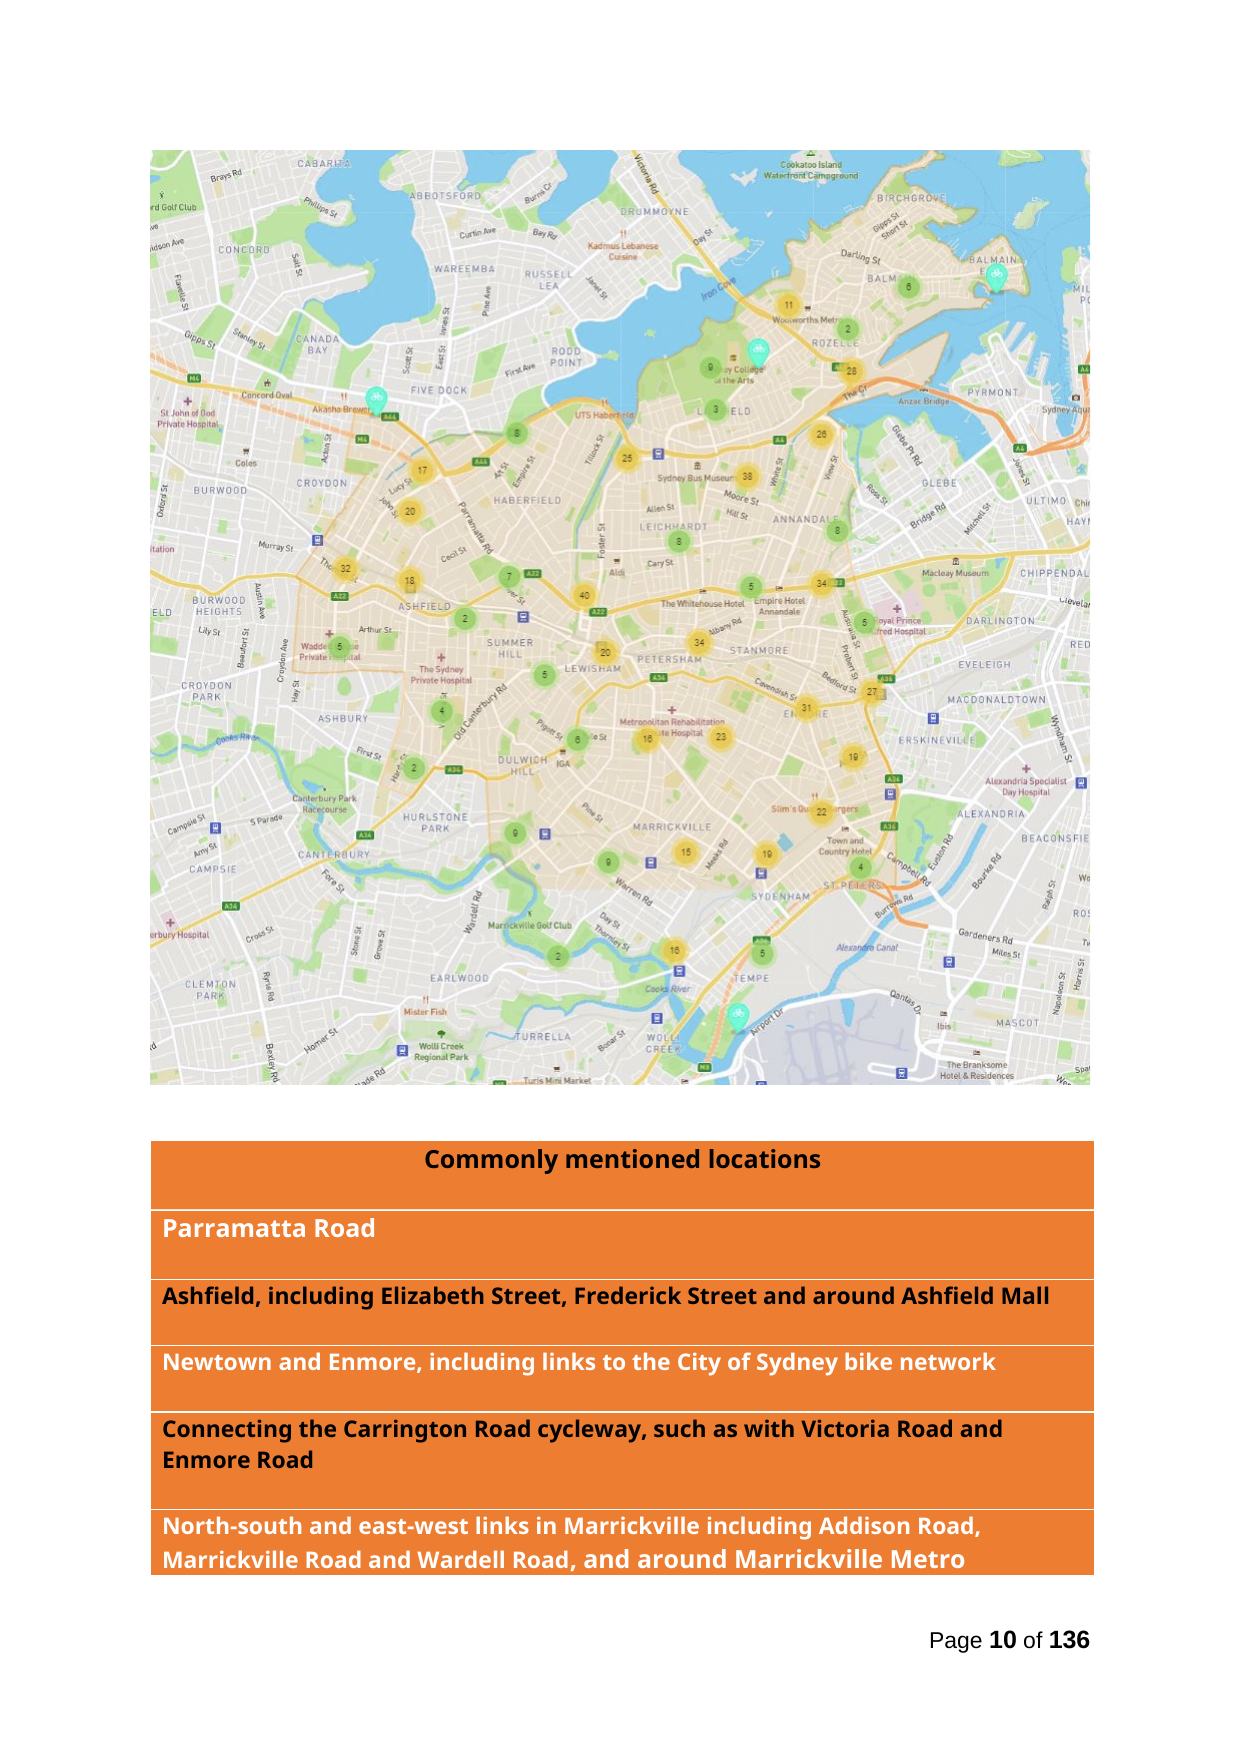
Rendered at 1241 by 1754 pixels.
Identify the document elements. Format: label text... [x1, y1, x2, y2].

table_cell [151, 1510, 1094, 1575]
picture [150, 150, 1091, 1085]
table_cell Newtown and Enmore, including links to the City of Sydney bike network [151, 1346, 1094, 1411]
table_header Commonly mentioned locations [151, 1141, 1094, 1209]
table_cell Connecting the Carrington Road cycleway, such as with Victoria Road and Enmore Road [151, 1413, 1094, 1509]
table_cell Ashfield, including Elizabeth Street, Frederick Street and around Ashfield Mall [151, 1280, 1094, 1345]
table_cell Parramatta Road [151, 1211, 1094, 1279]
